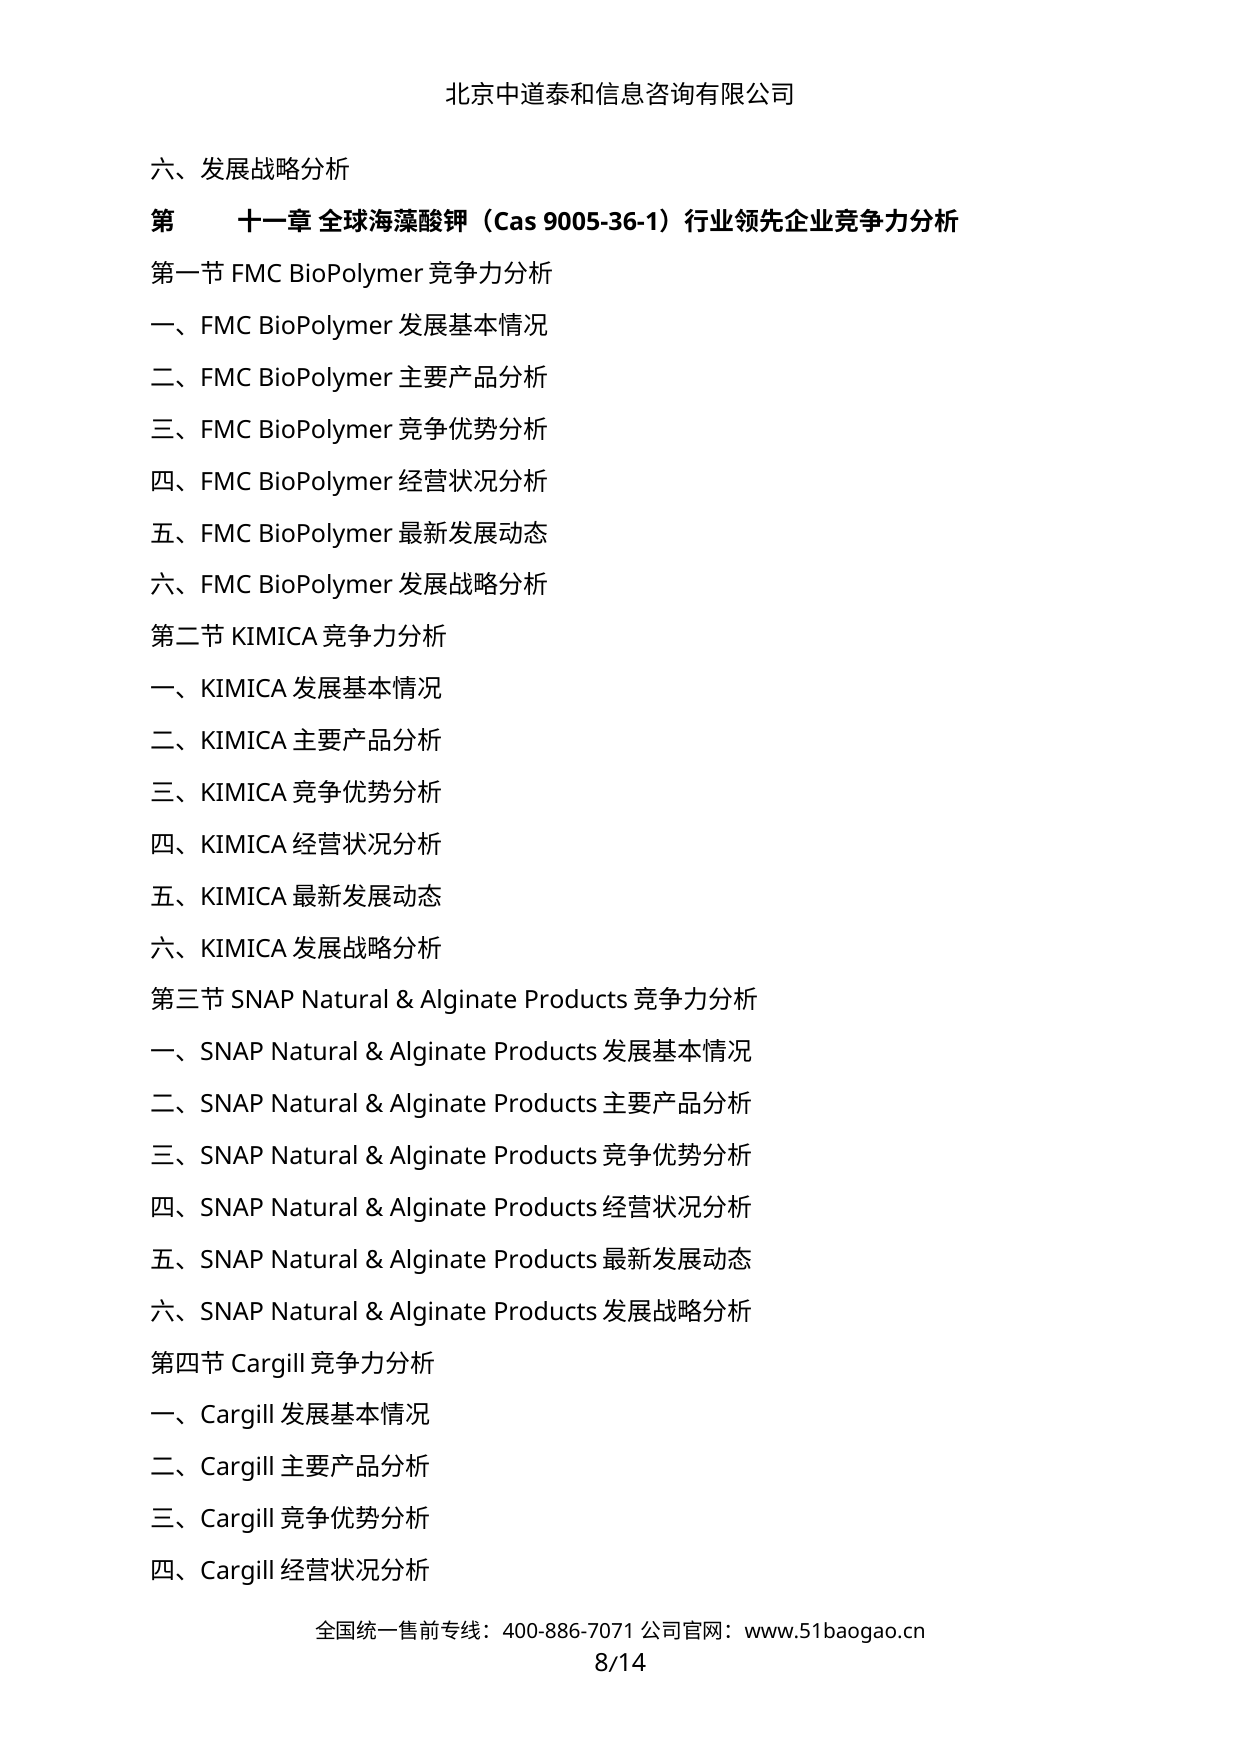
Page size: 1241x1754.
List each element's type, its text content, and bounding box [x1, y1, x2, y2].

text 三、KIMICA竞争优势分析 [150, 772, 1090, 809]
text 六、FMC BioPolymer发展战略分析 [150, 565, 1090, 601]
text 四、Cargill经营状况分析 [150, 1551, 1090, 1587]
text 六、发展战略分析 [150, 150, 1090, 186]
text 五、SNAP Natural & Alginate Products最新发展动态 [150, 1239, 1090, 1276]
text 一、SNAP Natural & Alginate Products发展基本情况 [150, 1032, 1090, 1068]
text 五、KIMICA最新发展动态 [150, 876, 1090, 912]
text 六、KIMICA发展战略分析 [150, 928, 1090, 964]
text 第二节 KIMICA竞争力分析 [150, 617, 1090, 653]
text 第三节 SNAP Natural & Alginate Products竞争力分析 [150, 980, 1090, 1016]
text 一、KIMICA发展基本情况 [150, 669, 1090, 705]
text 二、KIMICA主要产品分析 [150, 721, 1090, 757]
text 第四节 Cargill竞争力分析 [150, 1343, 1090, 1379]
text 第一节 FMC BioPolymer竞争力分析 [150, 254, 1090, 290]
text 第 十一章 全球海藻酸钾（Cas 9005-36-1）行业领先企业竞争力分析 [150, 202, 1090, 238]
text 四、SNAP Natural & Alginate Products经营状况分析 [150, 1187, 1090, 1224]
text 三、Cargill竞争优势分析 [150, 1499, 1090, 1535]
text 二、FMC BioPolymer主要产品分析 [150, 357, 1090, 394]
text 三、SNAP Natural & Alginate Products竞争优势分析 [150, 1136, 1090, 1172]
text 二、SNAP Natural & Alginate Products主要产品分析 [150, 1084, 1090, 1120]
text 四、FMC BioPolymer经营状况分析 [150, 461, 1090, 497]
text 一、Cargill发展基本情况 [150, 1395, 1090, 1431]
text 二、Cargill主要产品分析 [150, 1447, 1090, 1483]
text 一、FMC BioPolymer发展基本情况 [150, 306, 1090, 342]
text 三、FMC BioPolymer竞争优势分析 [150, 409, 1090, 446]
text 五、FMC BioPolymer最新发展动态 [150, 513, 1090, 549]
text 四、KIMICA经营状况分析 [150, 824, 1090, 861]
text 六、SNAP Natural & Alginate Products发展战略分析 [150, 1291, 1090, 1327]
